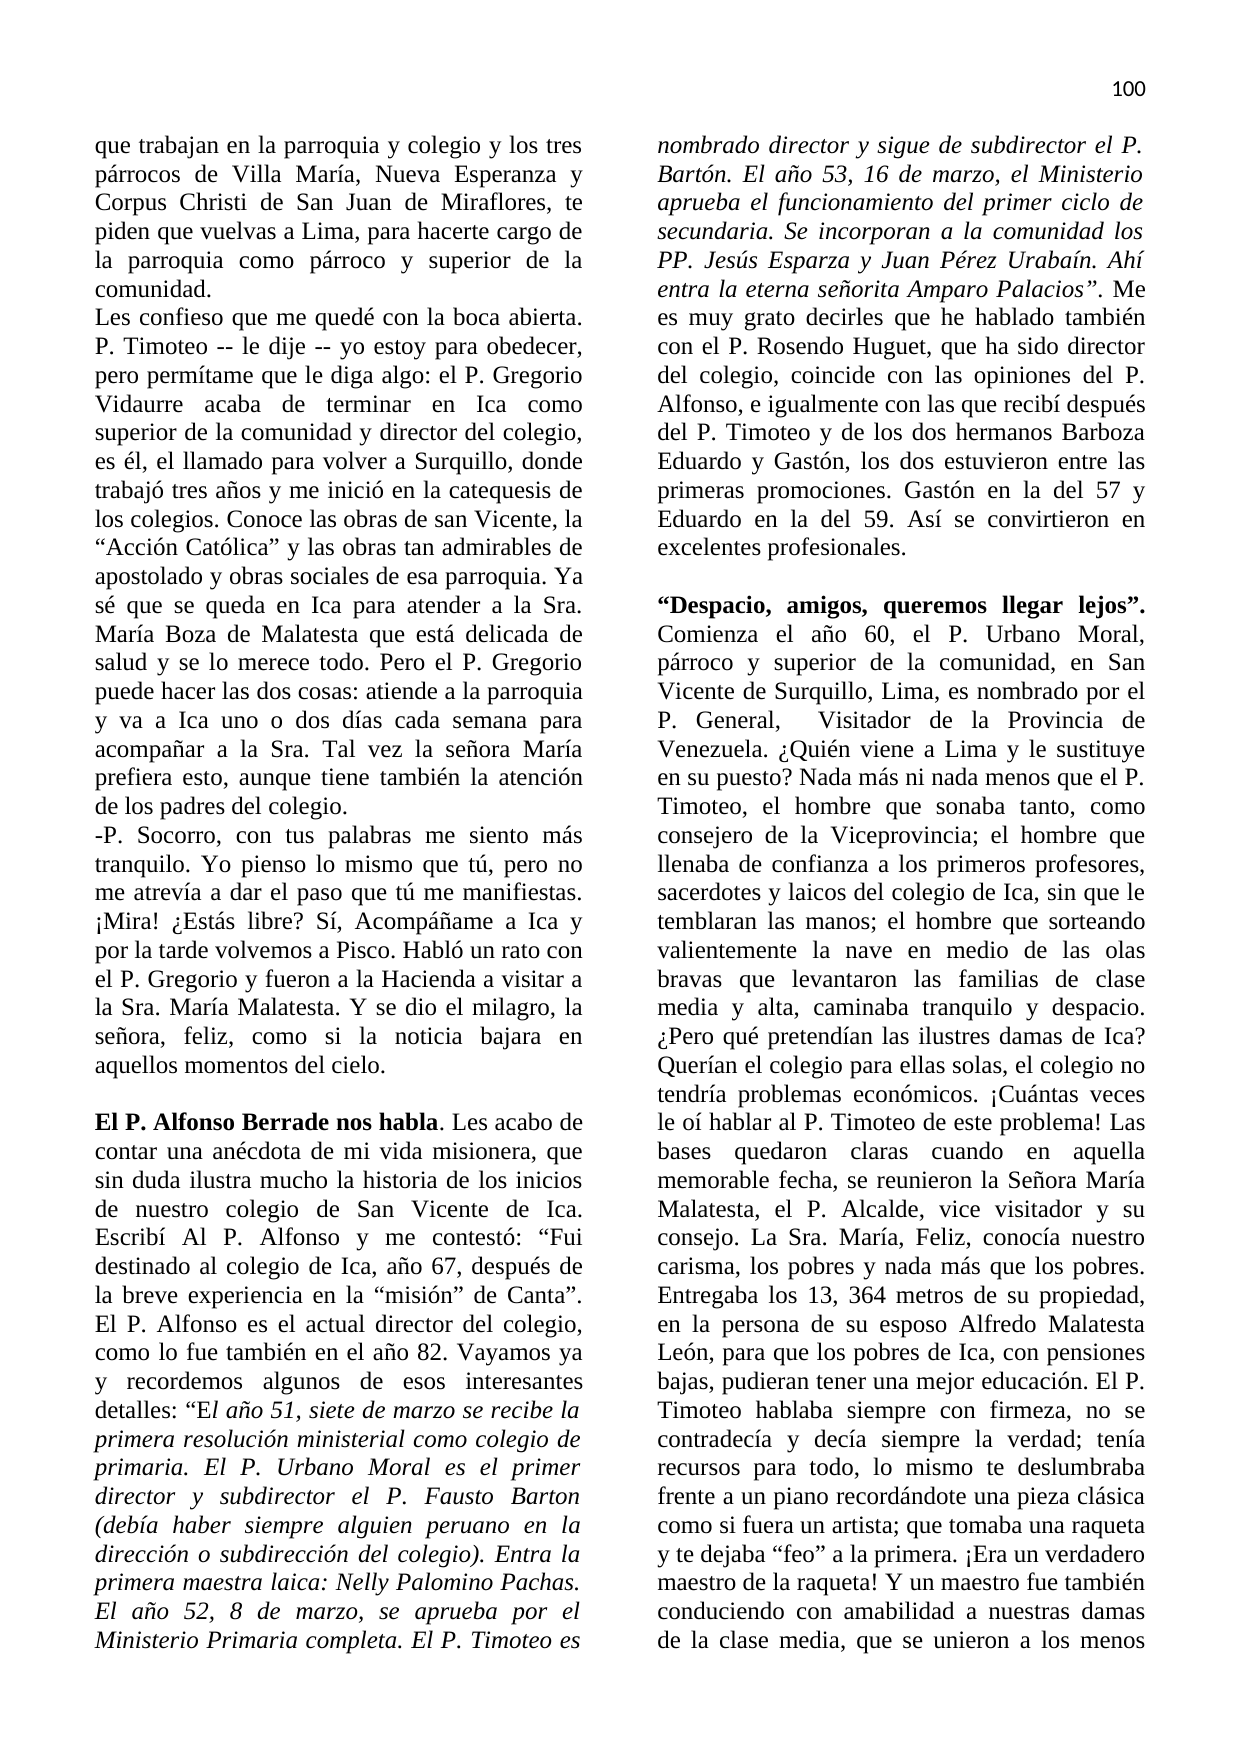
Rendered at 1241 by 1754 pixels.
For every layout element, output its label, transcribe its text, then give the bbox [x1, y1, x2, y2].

text -P. Socorro, con tus palabras me siento más tranquilo. Yo pienso lo mismo que tú, pero no me atrevía a dar el paso que tú me manifiestas. ¡Mira! ¿Estás libre? Sí, Acompáñame a Ica y por la tarde volvemos a Pisco. Habló un rato con el P. Gregorio y fueron a la Hacienda a visitar a la Sra. María Malatesta. Y se dio el milagro, la señora, feliz, como si la noticia bajara en aquellos momentos del cielo. [94, 820, 583, 1079]
text El P. Alfonso Berrade nos habla. Les acabo de contar una anécdota de mi vida misionera, que sin duda ilustra mucho la historia de los inicios de nuestro colegio de San Vicente de Ica. Escribí Al P. Alfonso y me contestó: “Fui destinado al colegio de Ica, año 67, después de la breve experiencia en la “misión” de Canta”. El P. Alfonso es el actual director del colegio, como lo fue también en el año 82. Vayamos ya y recordemos algunos de esos interesantes detalles: “El año 51, siete de marzo se recibe la primera resolución ministerial como colegio de primaria. El P. Urbano Moral es el primer director y subdirector el P. Fausto Barton (debía haber siempre alguien peruano en la dirección o subdirección del colegio). Entra la primera maestra laica: Nelly Palomino Pachas. El año 52, 8 de marzo, se aprueba por el Ministerio Primaria completa. El P. Timoteo es nombrado director y sigue de subdirector el P. Bartón. El año 53, 16 de marzo, el Ministerio aprueba el funcionamiento del primer ciclo de secundaria. Se incorporan a la comunidad los PP. Jesús Esparza y Juan Pérez Urabaín. Ahí entra la eterna señorita Amparo Palacios”. Me es muy grato decirles que he hablado también con el P. Rosendo Huguet, que ha sido director del colegio, coincide con las opiniones del P. Alfonso, e igualmente con las que recibí después del P. Timoteo y de los dos hermanos Barboza Eduardo y Gastón, los dos estuvieron entre las primeras promociones. Gastón en la del 57 y Eduardo en la del 59. Así se convirtieron en excelentes profesionales. [94, 1107, 583, 1654]
text El P. Alfonso Berrade nos habla. Les acabo de contar una anécdota de mi vida misionera, que sin duda ilustra mucho la historia de los inicios de nuestro colegio de San Vicente de Ica. Escribí Al P. Alfonso y me contestó: “Fui destinado al colegio de Ica, año 67, después de la breve experiencia en la “misión” de Canta”. El P. Alfonso es el actual director del colegio, como lo fue también en el año 82. Vayamos ya y recordemos algunos de esos interesantes detalles: “El año 51, siete de marzo se recibe la primera resolución ministerial como colegio de primaria. El P. Urbano Moral es el primer director y subdirector el P. Fausto Barton (debía haber siempre alguien peruano en la dirección o subdirección del colegio). Entra la primera maestra laica: Nelly Palomino Pachas. El año 52, 8 de marzo, se aprueba por el Ministerio Primaria completa. El P. Timoteo es nombrado director y sigue de subdirector el P. Bartón. El año 53, 16 de marzo, el Ministerio aprueba el funcionamiento del primer ciclo de secundaria. Se incorporan a la comunidad los PP. Jesús Esparza y Juan Pérez Urabaín. Ahí entra la eterna señorita Amparo Palacios”. Me es muy grato decirles que he hablado también con el P. Rosendo Huguet, que ha sido director del colegio, coincide con las opiniones del P. Alfonso, e igualmente con las que recibí después del P. Timoteo y de los dos hermanos Barboza Eduardo y Gastón, los dos estuvieron entre las primeras promociones. Gastón en la del 57 y Eduardo en la del 59. Así se convirtieron en excelentes profesionales. [657, 130, 1146, 561]
text Les confieso que me quedé con la boca abierta. P. Timoteo -- le dije -- yo estoy para obedecer, pero permítame que le diga algo: el P. Gregorio Vidaurre acaba de terminar en Ica como superior de la comunidad y director del colegio, es él, el llamado para volver a Surquillo, donde trabajó tres años y me inició en la catequesis de los colegios. Conoce las obras de san Vicente, la “Acción Católica” y las obras tan admirables de apostolado y obras sociales de esa parroquia. Ya sé que se queda en Ica para atender a la Sra. María Boza de Malatesta que está delicada de salud y se lo merece todo. Pero el P. Gregorio puede hacer las dos cosas: atiende a la parroquia y va a Ica uno o dos días cada semana para acompañar a la Sra. Tal vez la señora María prefiera esto, aunque tiene también la atención de los padres del colegio. [94, 302, 583, 820]
